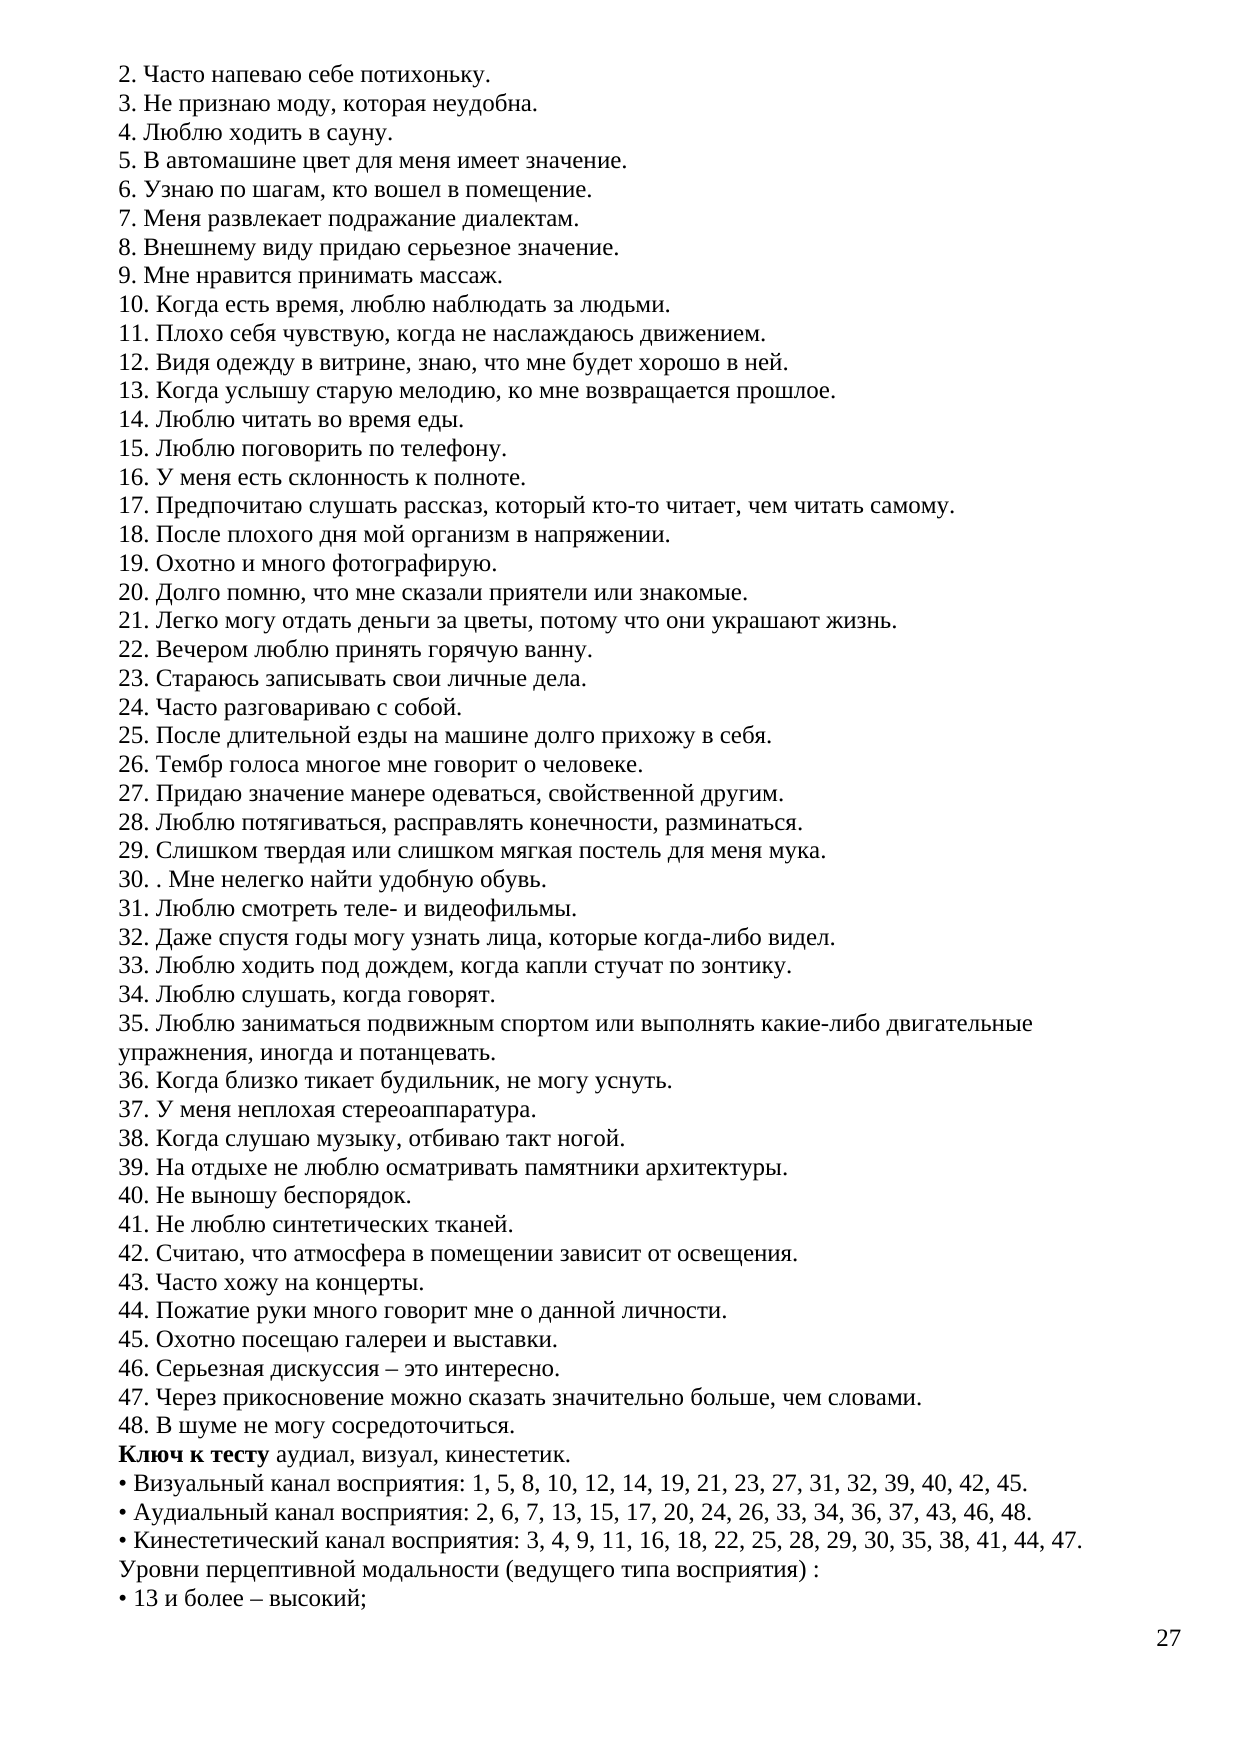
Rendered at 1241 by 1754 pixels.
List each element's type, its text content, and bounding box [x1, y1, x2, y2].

text 45. Охотно посещаю галереи и выставки. [118, 1324, 1181, 1353]
text 18. После плохого дня мой организм в напряжении. [118, 519, 1181, 548]
text • Визуальный канал восприятия: 1, 5, 8, 10, 12, 14, 19, 21, 23, 27, 31, 32, 39, 40, 42, 45. [118, 1468, 1181, 1497]
text 23. Стараюсь записывать свои личные дела. [118, 663, 1181, 692]
text 5. В автомашине цвет для меня имеет значение. [118, 145, 1181, 174]
text 10. Когда есть время, люблю наблюдать за людьми. [118, 289, 1181, 318]
text 46. Серьезная дискуссия – это интересно. [118, 1353, 1181, 1382]
text 33. Люблю ходить под дождем, когда капли стучат по зонтику. [118, 950, 1181, 979]
text 28. Люблю потягиваться, расправлять конечности, разминаться. [118, 807, 1181, 835]
text 44. Пожатие руки много говорит мне о данной личности. [118, 1295, 1181, 1324]
text 41. Не люблю синтетических тканей. [118, 1209, 1181, 1238]
text 31. Люблю смотреть теле- и видеофильмы. [118, 893, 1181, 922]
text 8. Внешнему виду придаю серьезное значение. [118, 232, 1181, 260]
text 4. Люблю ходить в сауну. [118, 117, 1181, 145]
text Уровни перцептивной модальности (ведущего типа восприятия) : [118, 1554, 1181, 1583]
text 12. Видя одежду в витрине, знаю, что мне будет хорошо в ней. [118, 347, 1181, 375]
text 43. Часто хожу на концерты. [118, 1267, 1181, 1295]
text 24. Часто разговариваю с собой. [118, 692, 1181, 720]
text 36. Когда близко тикает будильник, не могу уснуть. [118, 1065, 1181, 1094]
text 35. Люблю заниматься подвижным спортом или выполнять какие-либо двигательные [118, 1008, 1181, 1037]
text 37. У меня неплохая стереоаппаратура. [118, 1094, 1181, 1123]
text Ключ к тесту аудиал, визуал, кинестетик. [118, 1439, 1181, 1468]
text 21. Легко могу отдать деньги за цветы, потому что они украшают жизнь. [118, 605, 1181, 634]
text 27. Придаю значение манере одеваться, свойственной другим. [118, 778, 1181, 807]
text 38. Когда слушаю музыку, отбиваю такт ногой. [118, 1123, 1181, 1152]
text 40. Не выношу беспорядок. [118, 1180, 1181, 1209]
text • Аудиальный канал восприятия: 2, 6, 7, 13, 15, 17, 20, 24, 26, 33, 34, 36, 37, 43, 46, 48. [118, 1497, 1181, 1525]
text 2. Часто напеваю себе потихоньку. [118, 59, 1181, 88]
text 47. Через прикосновение можно сказать значительно больше, чем словами. [118, 1382, 1181, 1410]
text 42. Считаю, что атмосфера в помещении зависит от освещения. [118, 1238, 1181, 1267]
text 14. Люблю читать во время еды. [118, 404, 1181, 433]
text 17. Предпочитаю слушать рассказ, который кто-то читает, чем читать самому. [118, 490, 1181, 519]
text 30. . Мне нелегко найти удобную обувь. [118, 864, 1181, 893]
text 6. Узнаю по шагам, кто вошел в помещение. [118, 174, 1181, 203]
text упражнения, иногда и потанцевать. [118, 1037, 1181, 1065]
text 20. Долго помню, что мне сказали приятели или знакомые. [118, 577, 1181, 605]
text 19. Охотно и много фотографирую. [118, 548, 1181, 577]
text 48. В шуме не могу сосредоточиться. [118, 1410, 1181, 1439]
text 22. Вечером люблю принять горячую ванну. [118, 634, 1181, 663]
text 39. На отдыхе не люблю осматривать памятники архитектуры. [118, 1152, 1181, 1180]
text 15. Люблю поговорить по телефону. [118, 433, 1181, 462]
text 25. После длительной езды на машине долго прихожу в себя. [118, 720, 1181, 749]
text 34. Люблю слушать, когда говорят. [118, 979, 1181, 1008]
text 29. Слишком твердая или слишком мягкая постель для меня мука. [118, 835, 1181, 864]
text • 13 и более – высокий; [118, 1583, 1181, 1612]
text 9. Мне нравится принимать массаж. [118, 260, 1181, 289]
text 3. Не признаю моду, которая неудобна. [118, 88, 1181, 117]
text 7. Меня развлекает подражание диалектам. [118, 203, 1181, 232]
text 11. Плохо себя чувствую, когда не наслаждаюсь движением. [118, 318, 1181, 347]
text • Кинестетический канал восприятия: 3, 4, 9, 11, 16, 18, 22, 25, 28, 29, 30, 35, 38, 41, 44, 47. [118, 1525, 1181, 1554]
text 13. Когда услышу старую мелодию, ко мне возвращается прошлое. [118, 375, 1181, 404]
text 16. У меня есть склонность к полноте. [118, 462, 1181, 490]
text 32. Даже спустя годы могу узнать лица, которые когда-либо видел. [118, 922, 1181, 950]
text 26. Тембр голоса многое мне говорит о человеке. [118, 749, 1181, 778]
